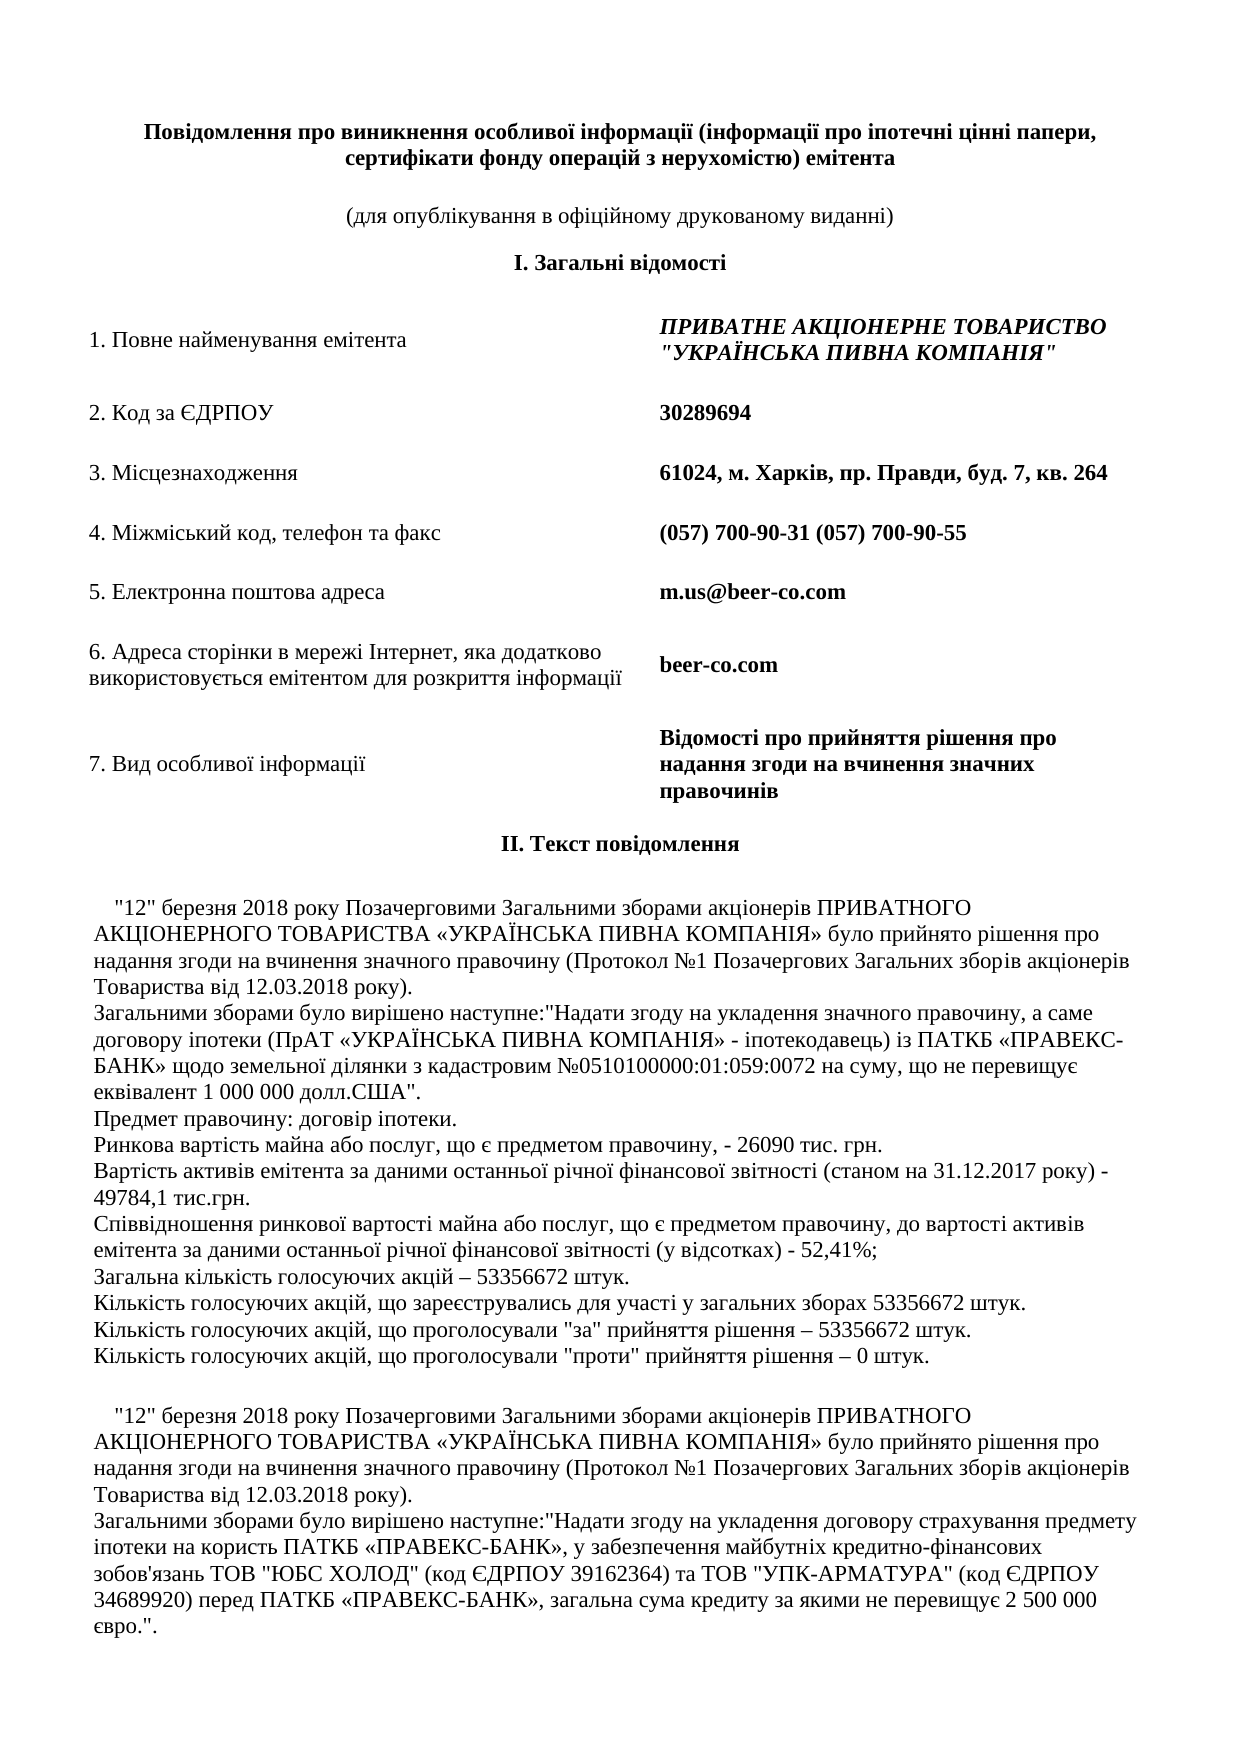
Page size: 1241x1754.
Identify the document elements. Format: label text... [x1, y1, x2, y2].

table_cell m.us@beer-co.com [653, 572, 1145, 632]
table_header "12" березня 2018 року Позачерговими Загальними зборами акцiонерiв ПРИВАТНОГО АКЦIОНЕРНОГО ТОВАРИСТВА «УКРАЇНСЬКА ПИВНА КОМПАНIЯ» було прийнято рiшення про надання згоди на вчинення значного правочину (Протокол №1 Позачергових Загальних зборiв акцiонерiв Товариства вiд 12.03.2018 року). Загальними зборами було вирiшено наступне:"Надати згоду на укладення значного правочину, а саме договору iпотеки (ПрАТ «УКРАЇНСЬКА ПИВНА КОМПАНIЯ» - iпотекодавець) iз ПАТКБ «ПРАВЕКС-БАНК» щодо земельної дiлянки з кадастровим №0510100000:01:059:0072 на суму, що не перевищує еквiвалент 1 000 000 долл.США". Предмет правочину: договiр iпотеки. Ринкова вартiсть майна або послуг, що є предметом правочину, - 26090 тис. грн. Вартiсть активiв емiтента за даними останньої рiчної фiнансової звiтностi (станом на 31.12.2017 року) - 49784,1 тис.грн. Спiввiдношення ринкової вартостi майна або послуг, що є предметом правочину, до вартостi активiв емiтента за даними останньої рiчної фiнансової звiтностi (у вiдсотках) - 52,41%; Загальна кiлькiсть голосуючих акцiй – 53356672 штук. Кiлькiсть голосуючих акцiй, що зареєструвались для участi у загальних зборах 53356672 штук. Кiлькiсть голосуючих акцiй, що проголосували "за" прийняття рiшення – 53356672 штук. Кiлькiсть голосуючих акцiй, що проголосували "проти" прийняття рiшення – 0 штук. [87, 888, 1150, 1395]
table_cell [87, 1395, 1150, 1645]
table_cell 4. Міжміський код, телефон та факс [83, 512, 653, 572]
table_cell Відомості про прийняття рішення про надання згоди на вчинення значних правочинів [653, 718, 1145, 830]
table_cell 61024, м. Харкiв, пр. Правди, буд. 7, кв. 264 [653, 453, 1145, 512]
table_cell (057) 700-90-31 (057) 700-90-55 [653, 512, 1145, 572]
table_cell 3. Місцезнаходження [83, 453, 653, 512]
table_cell beer-co.com [653, 632, 1145, 718]
subtitle Повідомлення про виникнення особливої інформації (інформації про іпотечні цінні папери, сертифікати фонду операцій з нерухомістю) емітента [89, 118, 1152, 171]
table_cell 6. Адреса сторінки в мережі Інтернет, яка додатково використовується емітентом для розкриття інформації [83, 632, 653, 718]
table_header 1. Повне найменування емітента [83, 307, 653, 393]
table_cell 2. Код за ЄДРПОУ [83, 393, 653, 453]
subtitle I. Загальні відомості [89, 249, 1152, 276]
table_header ПРИВАТНЕ АКЦIОНЕРНЕ ТОВАРИСТВО "УКРАЇНСЬКА ПИВНА КОМПАНIЯ" [653, 307, 1145, 393]
subtitle II. Текст повідомлення [89, 830, 1152, 856]
table_cell 30289694 [653, 393, 1145, 453]
table_cell 5. Електронна поштова адреса [83, 572, 653, 632]
text (для опублікування в офіційному друкованому виданні) [89, 202, 1152, 228]
table_cell 7. Вид особливої інформації [83, 718, 653, 830]
